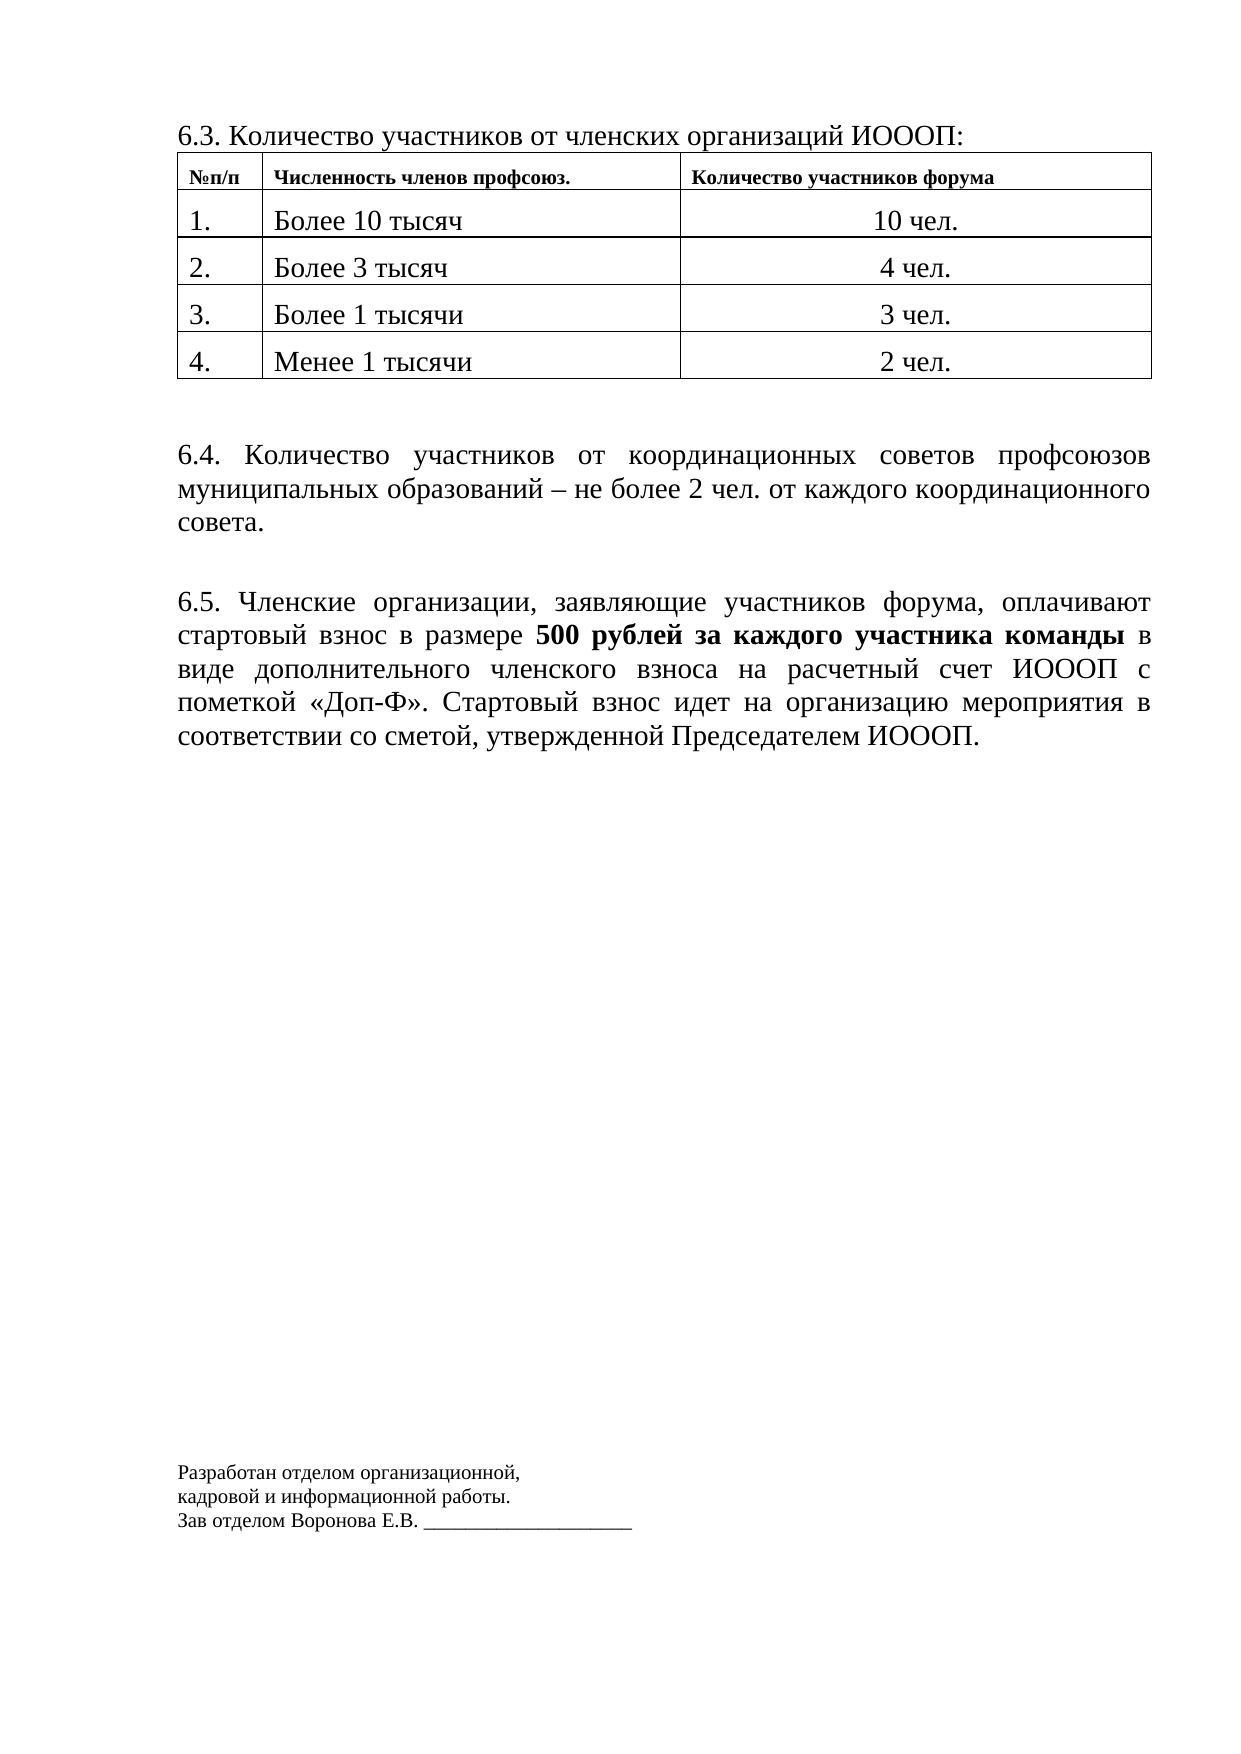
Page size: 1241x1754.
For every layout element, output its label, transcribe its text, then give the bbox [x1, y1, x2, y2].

text 6.5. Членские организации, заявляющие участников форума, оплачивают стартовый взнос в размере 500 рублей за каждого участника команды в виде дополнительного членского взноса на расчетный счет ИОООП с пометкой «Доп-Ф». Стартовый взнос идет на организацию мероприятия в соответствии со сметой, утвержденной Председателем ИОООП. [177, 584, 1152, 752]
table_cell Более 10 тысяч [263, 190, 680, 236]
text 6.4. Количество участников от координационных советов профсоюзов муниципальных образований – не более 2 чел. от каждого координационного совета. [177, 437, 1152, 538]
table_cell 4. [178, 332, 262, 378]
table_cell Более 3 тысяч [263, 238, 680, 283]
text 6.3. Количество участников от членских организаций ИОООП: [177, 118, 1152, 152]
text Разработан отделом организационной, [177, 1460, 1152, 1484]
table_cell Менее 1 тысячи [263, 332, 680, 378]
table_header Численность членов профсоюз. [263, 153, 680, 189]
table_cell 2. [178, 238, 262, 283]
text Зав отделом Воронова Е.В. ____________________ [177, 1508, 1152, 1532]
table_cell 10 чел. [681, 190, 1151, 236]
table_cell 1. [178, 190, 262, 236]
table_cell 4 чел. [681, 238, 1151, 283]
table_header Количество участников форума [681, 153, 1151, 189]
table_cell 3 чел. [681, 285, 1151, 331]
text кадровой и информационной работы. [177, 1484, 1152, 1508]
table_cell 2 чел. [681, 332, 1151, 378]
table_header №п/п [178, 153, 262, 189]
table_cell 3. [178, 285, 262, 331]
table_cell Более 1 тысячи [263, 285, 680, 331]
